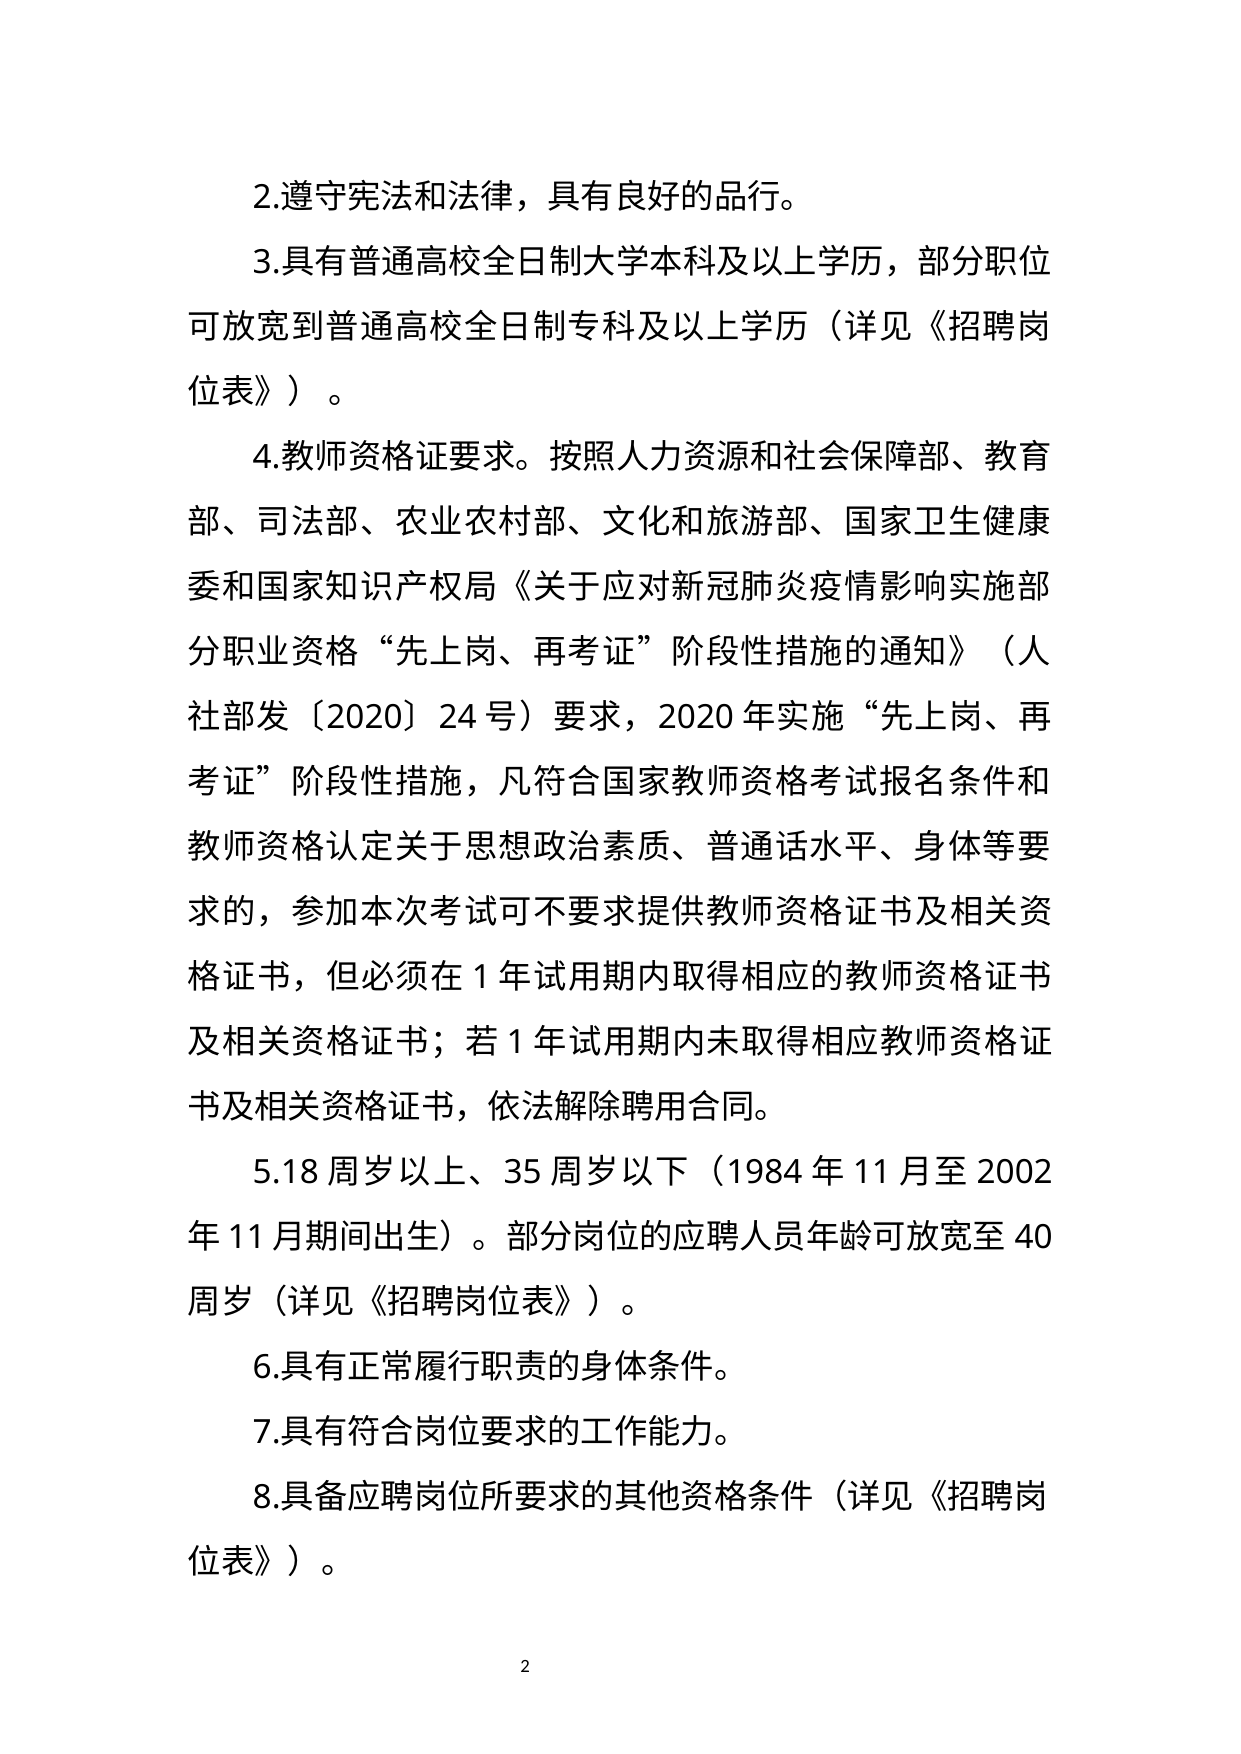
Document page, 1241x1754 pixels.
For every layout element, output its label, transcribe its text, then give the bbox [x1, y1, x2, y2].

text 5.18周岁以上、35周岁以下（1984年11月至2002年11月期间出生）。部分岗位的应聘人员年龄可放宽至40周岁（详见《招聘岗位表》）。 [187, 1137, 1053, 1332]
text 4.教师资格证要求。按照人力资源和社会保障部、教育部、司法部、农业农村部、文化和旅游部、国家卫生健康委和国家知识产权局《关于应对新冠肺炎疫情影响实施部分职业资格“先上岗、再考证”阶段性措施的通知》（人社部发〔2020〕24号）要求，2020年实施“先上岗、再考证”阶段性措施，凡符合国家教师资格考试报名条件和教师资格认定关于思想政治素质、普通话水平、身体等要求的，参加本次考试可不要求提供教师资格证书及相关资格证书，但必须在1年试用期内取得相应的教师资格证书及相关资格证书；若1年试用期内未取得相应教师资格证书及相关资格证书，依法解除聘用合同。 [187, 422, 1053, 1137]
text 3.具有普通高校全日制大学本科及以上学历，部分职位可放宽到普通高校全日制专科及以上学历（详见《招聘岗位表》） 。 [187, 227, 1053, 422]
text 2.遵守宪法和法律，具有良好的品行。 [187, 162, 1053, 227]
text 6.具有正常履行职责的身体条件。 [187, 1332, 1053, 1397]
text 7.具有符合岗位要求的工作能力。 [187, 1397, 1053, 1462]
text 8.具备应聘岗位所要求的其他资格条件（详见《招聘岗位表》）。 [187, 1462, 1053, 1592]
